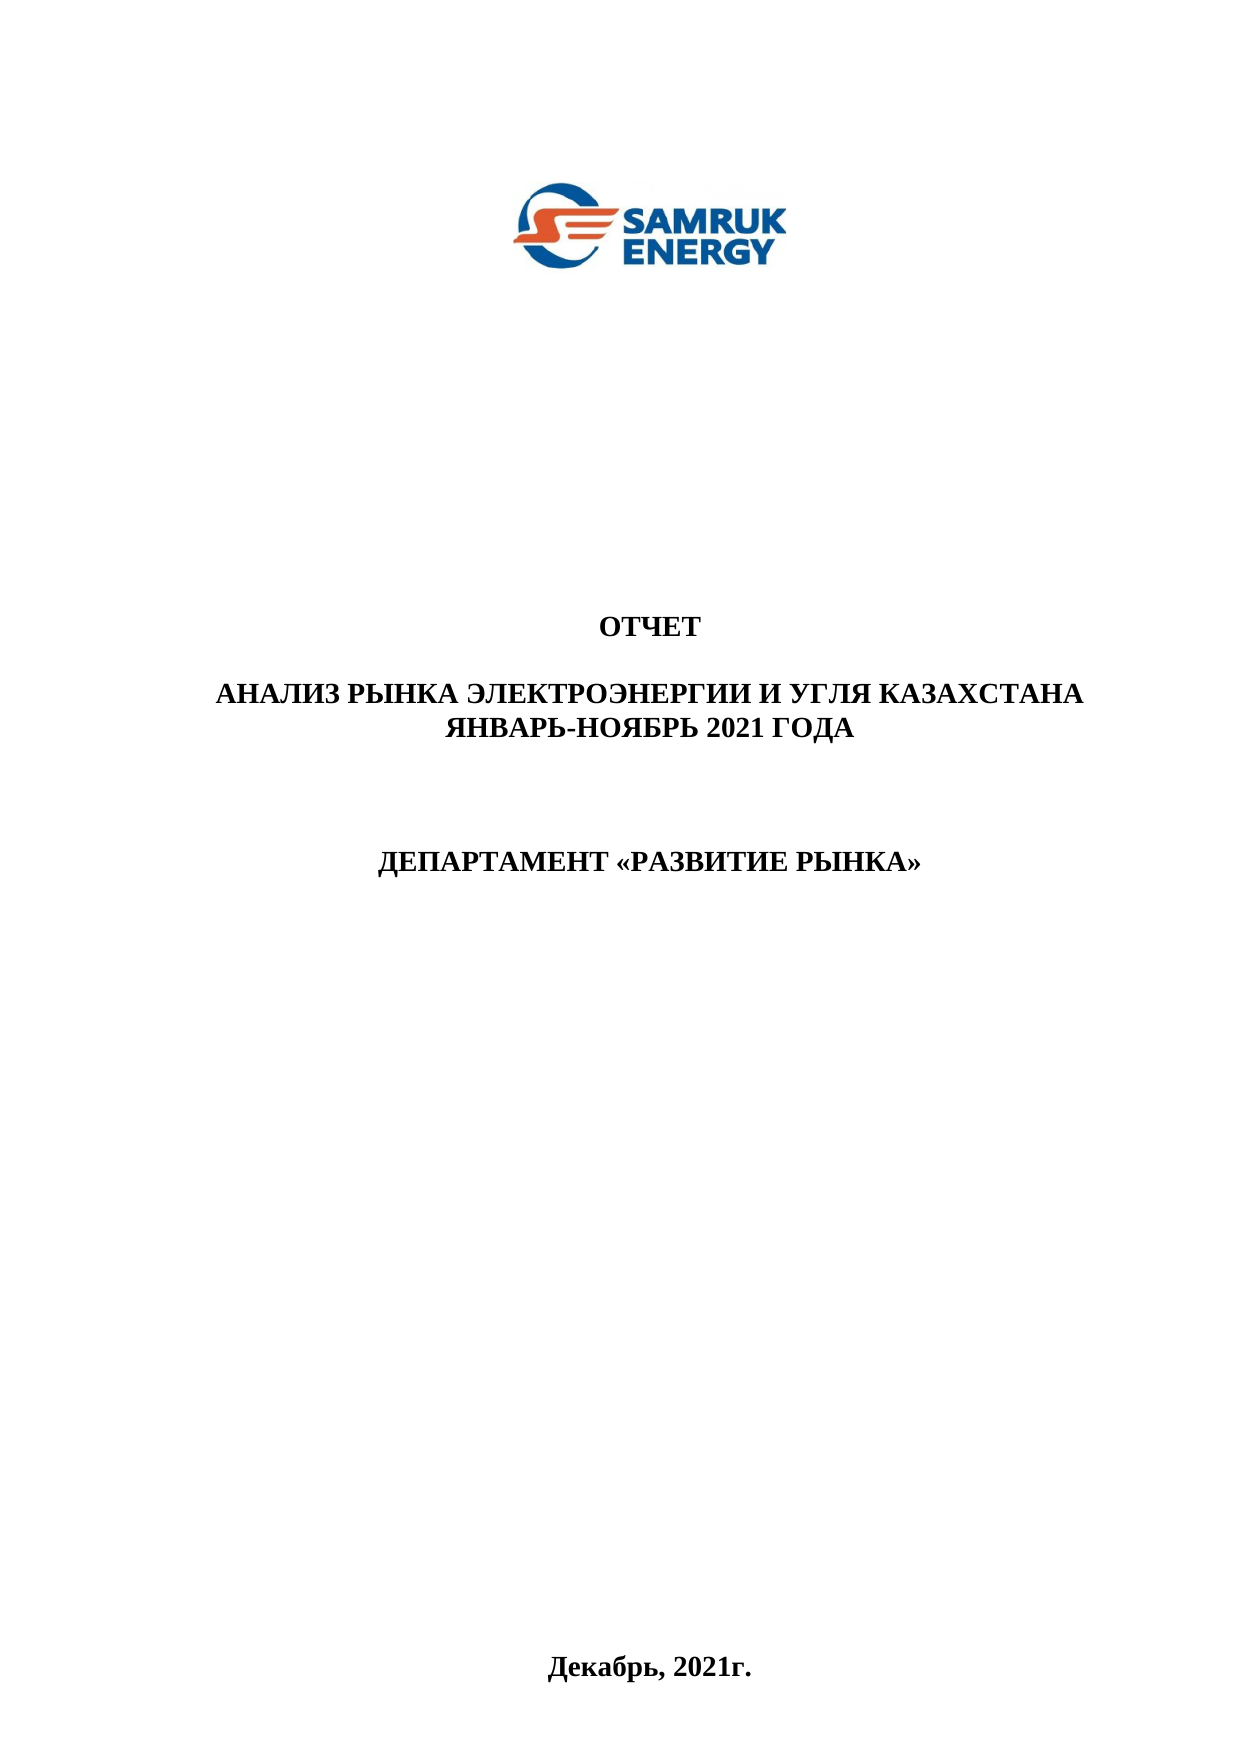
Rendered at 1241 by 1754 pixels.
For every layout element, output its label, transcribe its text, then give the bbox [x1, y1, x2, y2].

picture [513, 182, 787, 274]
text АНАЛИЗ РЫНКА ЭЛЕКТРОЭНЕРГИИ И УГЛЯ КАЗАХСТАНА [133, 676, 1167, 710]
text ДЕПАРТАМЕНТ «РАЗВИТИЕ РЫНКА» [133, 844, 1167, 877]
text Декабрь, 2021г. [133, 1649, 1167, 1682]
text ЯНВАРЬ-НОЯБРЬ 2021 ГОДА [133, 710, 1167, 743]
text ОТЧЕТ [133, 609, 1167, 643]
